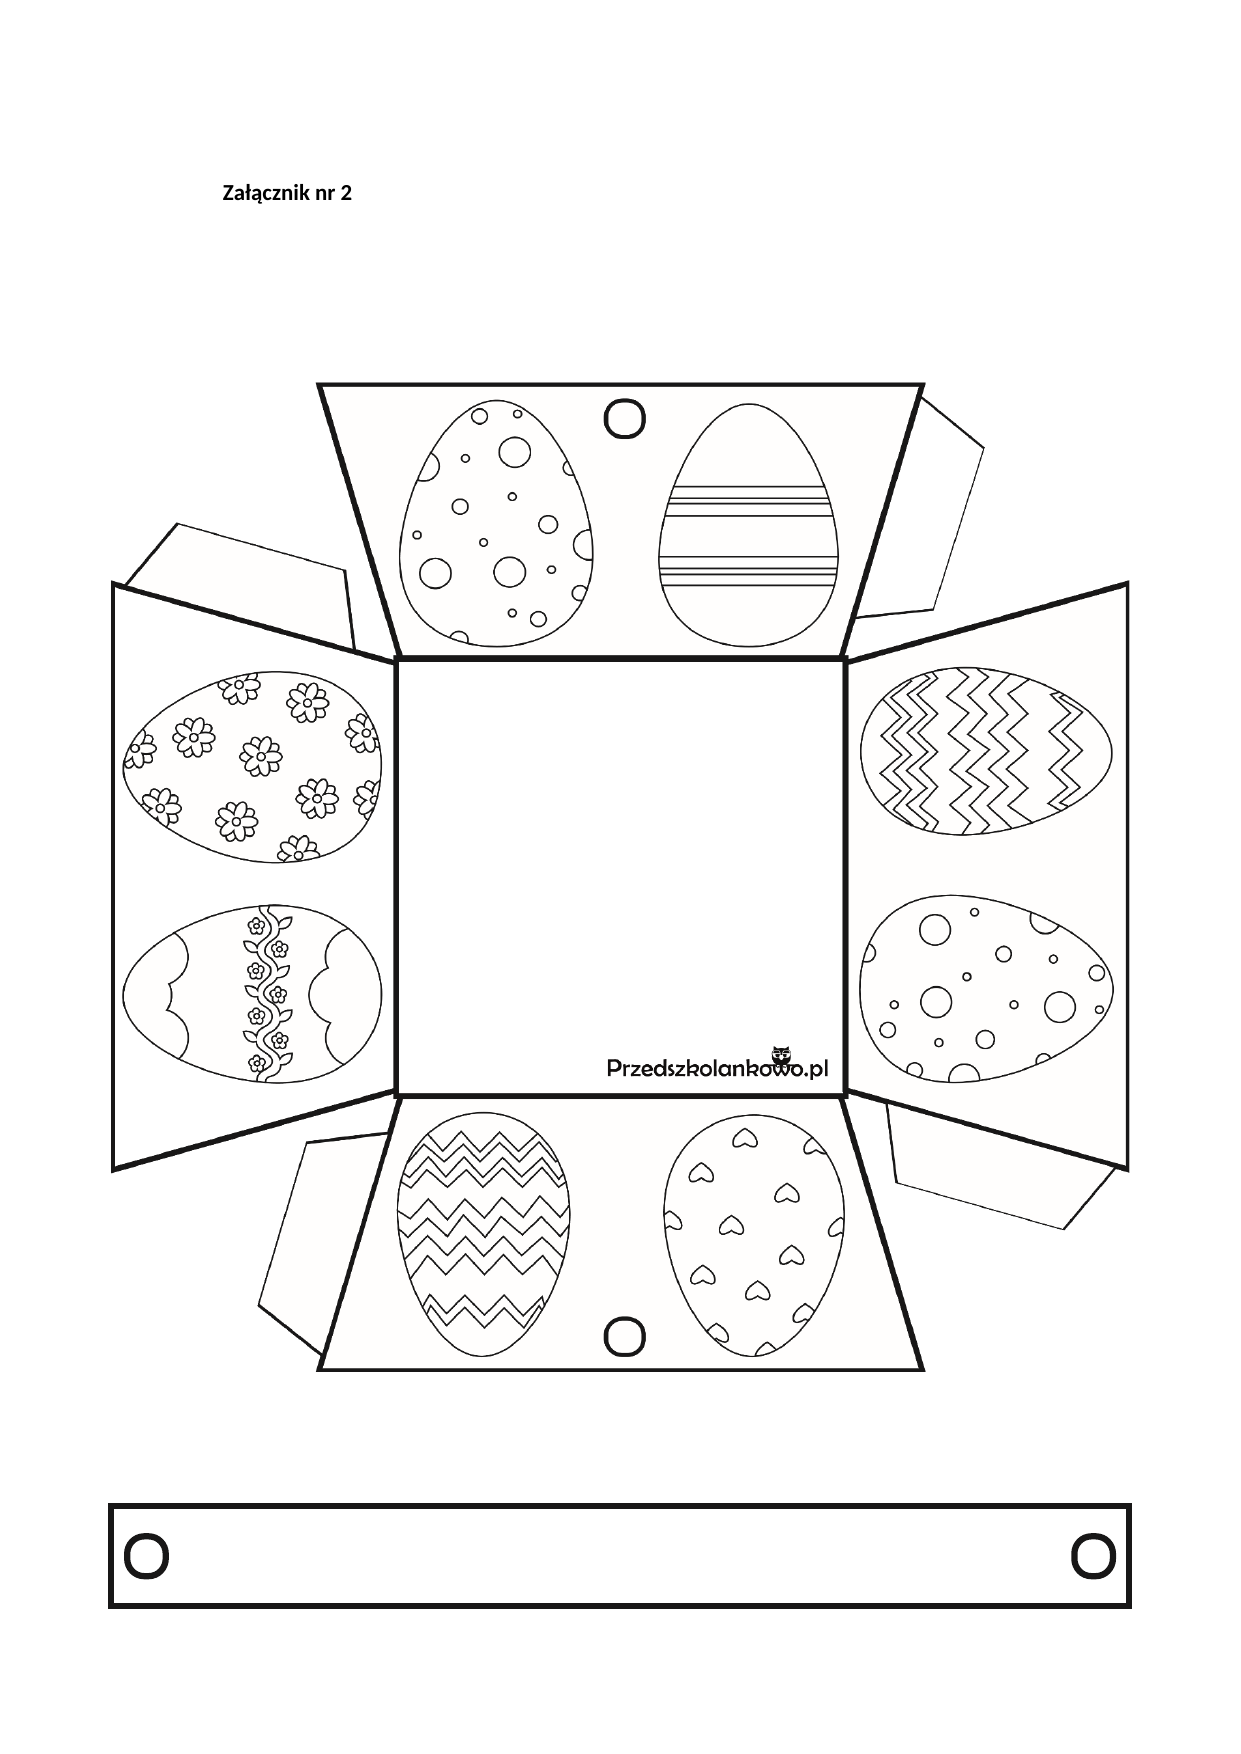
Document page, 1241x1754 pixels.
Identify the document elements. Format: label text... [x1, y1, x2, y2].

list Załącznik nr 2 [223, 178, 1093, 206]
picture [110, 382, 1130, 1372]
